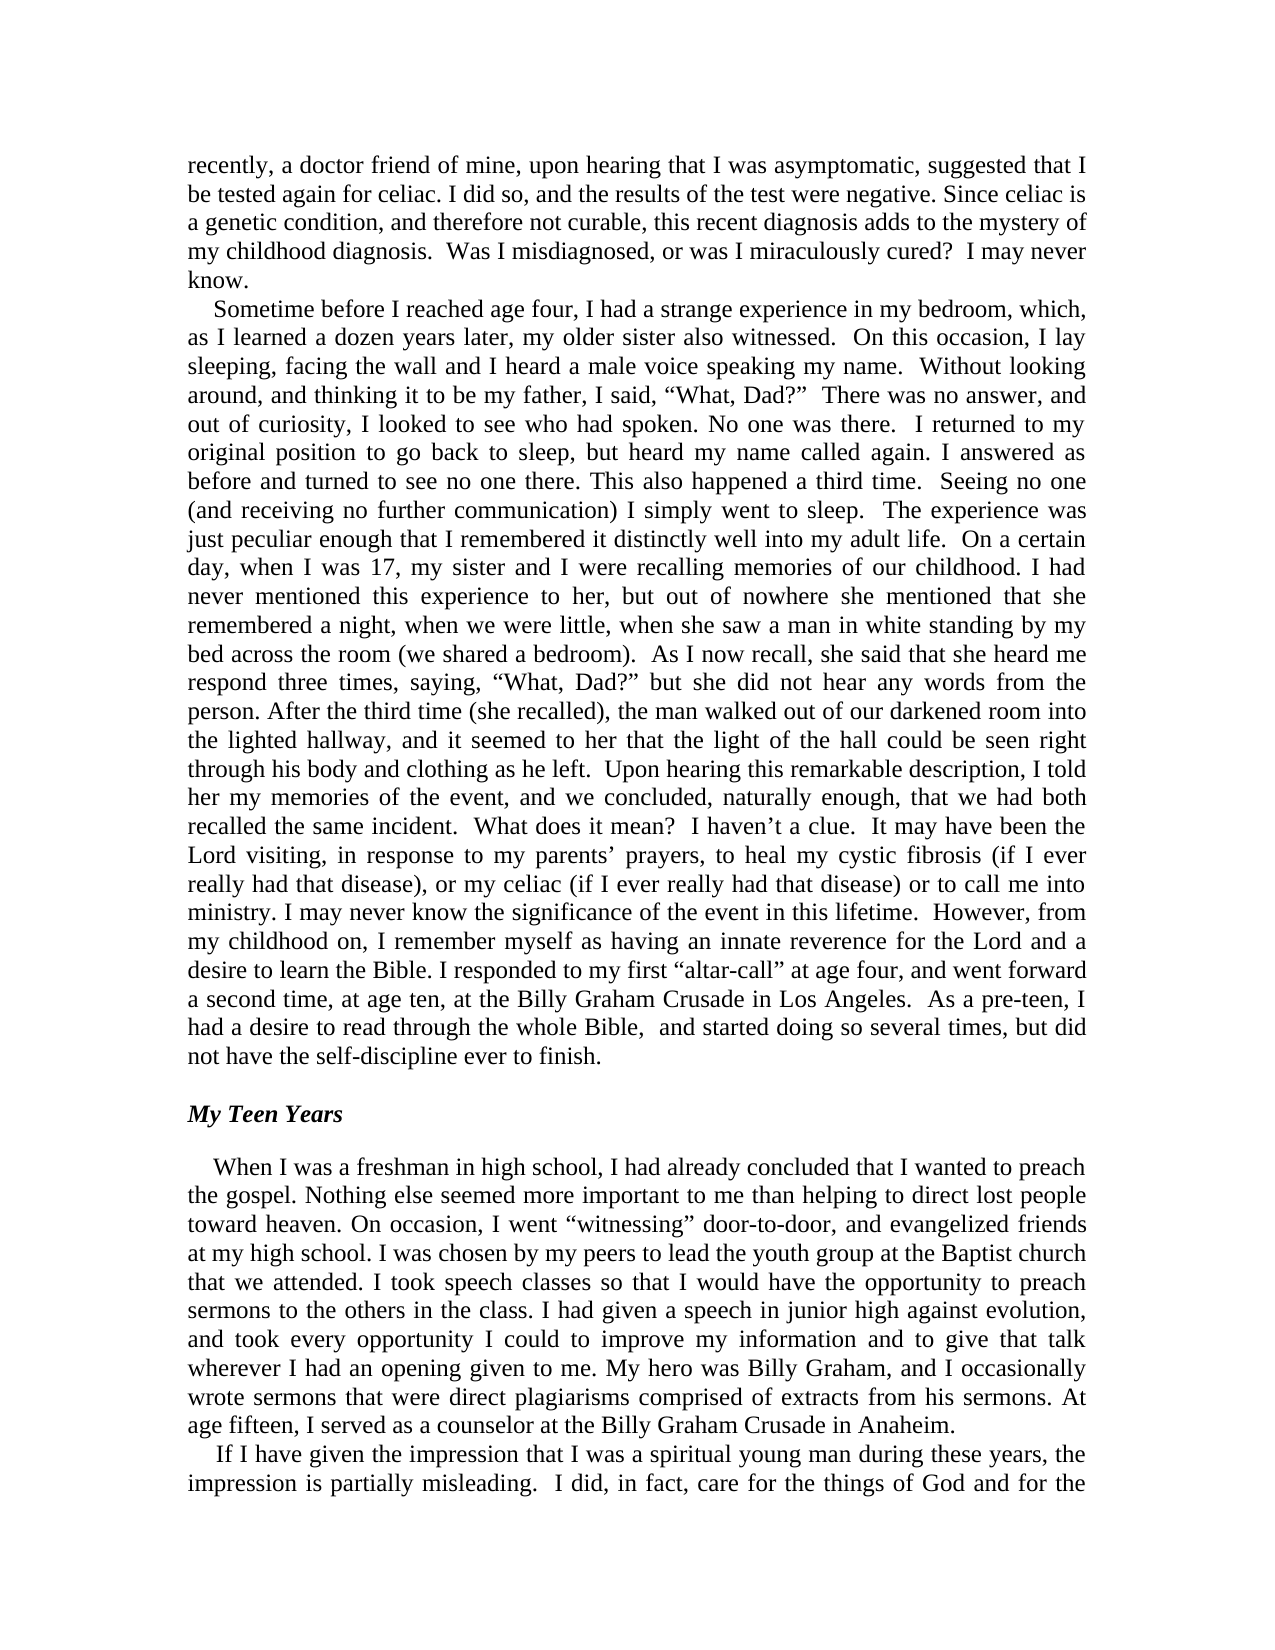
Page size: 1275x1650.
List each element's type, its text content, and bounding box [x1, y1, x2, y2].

text When I was a freshman in high school, I had already concluded that I wanted to preach the gospel. Nothing else seemed more important to me than helping to direct lost people toward heaven. On occasion, I went “witnessing” door-to-door, and evangelized friends at my high school. I was chosen by my peers to lead the youth group at the Baptist church that we attended. I took speech classes so that I would have the opportunity to preach sermons to the others in the class. I had given a speech in junior high against evolution, and took every opportunity I could to improve my information and to give that talk wherever I had an opening given to me. My hero was Billy Graham, and I occasionally wrote sermons that were direct plagiarisms comprised of extracts from his sermons. At age fifteen, I served as a counselor at the Billy Graham Crusade in Anaheim. [187, 1152, 1087, 1439]
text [187, 1439, 1087, 1497]
text Sometime before I reached age four, I had a strange experience in my bedroom, which, as I learned a dozen years later, my older sister also witnessed. On this occasion, I lay sleeping, facing the wall and I heard a male voice speaking my name. Without looking around, and thinking it to be my father, I said, “What, Dad?” There was no answer, and out of curiosity, I looked to see who had spoken. No one was there. I returned to my original position to go back to sleep, but heard my name called again. I answered as before and turned to see no one there. This also happened a third time. Seeing no one (and receiving no further communication) I simply went to sleep. The experience was just peculiar enough that I remembered it distinctly well into my adult life. On a certain day, when I was 17, my sister and I were recalling memories of our childhood. I had never mentioned this experience to her, but out of nowhere she mentioned that she remembered a night, when we were little, when she saw a man in white standing by my bed across the room (we shared a bedroom). As I now recall, she said that she heard me respond three times, saying, “What, Dad?” but she did not hear any words from the person. After the third time (she recalled), the man walked out of our darkened room into the lighted hallway, and it seemed to her that the light of the hall could be seen right through his body and clothing as he left. Upon hearing this remarkable description, I told her my memories of the event, and we concluded, naturally enough, that we had both recalled the same incident. What does it mean? I haven’t a clue. It may have been the Lord visiting, in response to my parents’ prayers, to heal my cystic fibrosis (if I ever really had that disease), or my celiac (if I ever really had that disease) or to call me into ministry. I may never know the significance of the event in this lifetime. However, from my childhood on, I remember myself as having an innate reverence for the Lord and a desire to learn the Bible. I responded to my first “altar-call” at age four, and went forward a second time, at age ten, at the Billy Graham Crusade in Los Angeles. As a pre-teen, I had a desire to read through the whole Bible, and started doing so several times, but did not have the self-discipline ever to finish. [187, 294, 1087, 1070]
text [187, 150, 1087, 294]
text My Teen Years [187, 1099, 1087, 1127]
